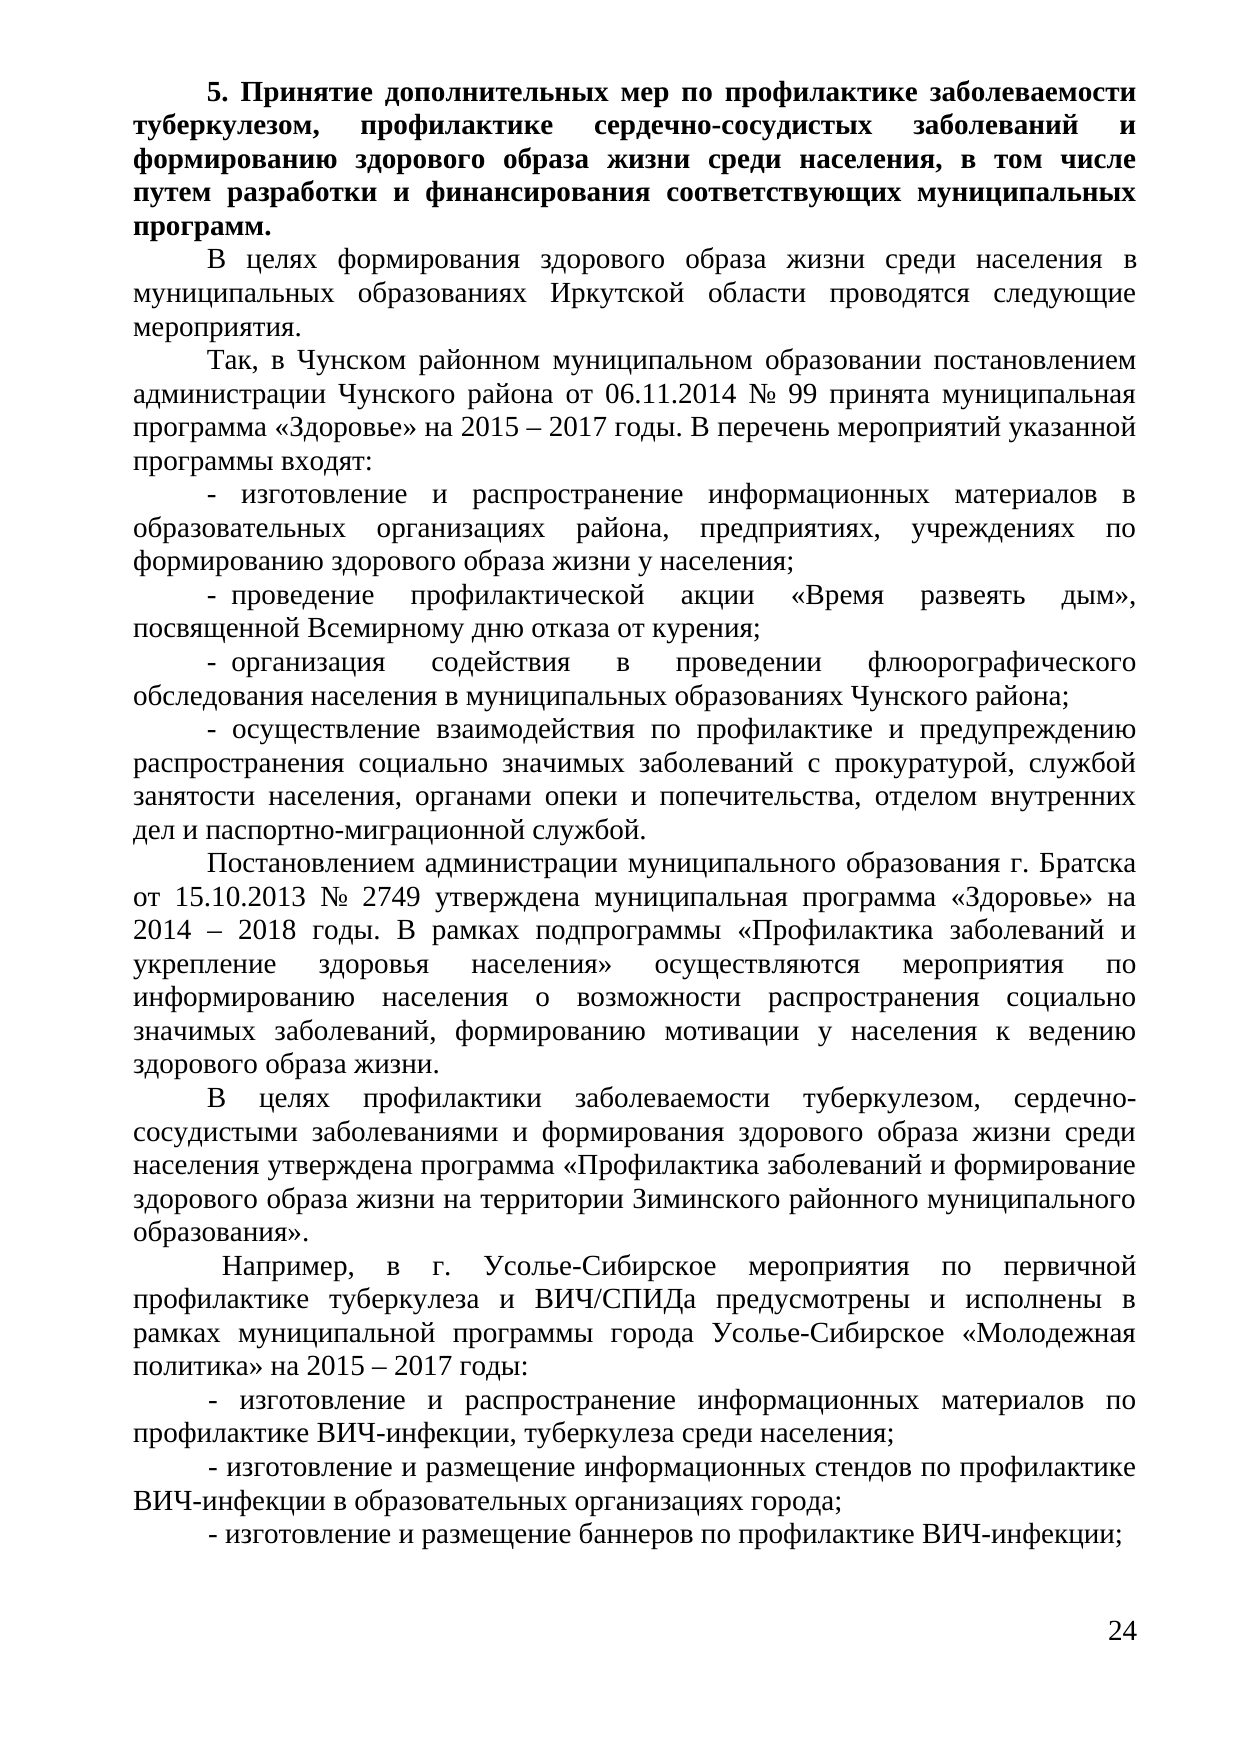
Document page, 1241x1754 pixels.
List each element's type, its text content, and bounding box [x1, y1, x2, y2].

list В целях профилактики заболеваемости туберкулезом, сердечно-сосудистыми заболеваниями и формирования здорового образа жизни среди населения утверждена программа «Профилактика заболеваний и формирование здорового образа жизни на территории Зиминского районного муниципального образования». [133, 1080, 1137, 1248]
list - организация содействия в проведении флюорографического обследования населения в муниципальных образованиях Чунского района; [133, 644, 1137, 711]
list - изготовление и размещение баннеров по профилактике ВИЧ-инфекции; [133, 1516, 1137, 1550]
list Так, в Чунском районном муниципальном образовании постановлением администрации Чунского района от 06.11.2014 № 99 принята муниципальная программа «Здоровье» на 2015 – 2017 годы. В перечень мероприятий указанной программы входят: [133, 342, 1137, 476]
list В целях формирования здорового образа жизни среди населения в муниципальных образованиях Иркутской области проводятся следующие мероприятия. [133, 242, 1137, 342]
list - осуществление взаимодействия по профилактике и предупреждению распространения социально значимых заболеваний с прокуратурой, службой занятости населения, органами опеки и попечительства, отделом внутренних дел и паспортно-миграционной службой. [133, 711, 1137, 845]
list - проведение профилактической акции «Время развеять дым», посвященной Всемирному дню отказа от курения; [133, 577, 1137, 644]
text 5. Принятие дополнительных мер по профилактике заболеваемости туберкулезом, профилактике сердечно-сосудистых заболеваний и формированию здорового образа жизни среди населения, в том числе путем разработки и финансирования соответствующих муниципальных программ. [133, 74, 1137, 242]
list - изготовление и размещение информационных стендов по профилактике ВИЧ-инфекции в образовательных организациях города; [133, 1449, 1137, 1516]
list Постановлением администрации муниципального образования г. Братска от 15.10.2013 № 2749 утверждена муниципальная программа «Здоровье» на 2014 – 2018 годы. В рамках подпрограммы «Профилактика заболеваний и укрепление здоровья населения» осуществляются мероприятия по информированию населения о возможности распространения социально значимых заболеваний, формированию мотивации у населения к ведению здорового образа жизни. [133, 845, 1137, 1080]
text Например, в г. Усолье-Сибирское мероприятия по первичной профилактике туберкулеза и ВИЧ/СПИДа предусмотрены и исполнены в рамках муниципальной программы города Усолье-Сибирское «Молодежная политика» на 2015 – 2017 годы: [133, 1248, 1137, 1382]
list - изготовление и распространение информационных материалов в образовательных организациях района, предприятиях, учреждениях по формированию здорового образа жизни у населения; [133, 476, 1137, 577]
list - изготовление и распространение информационных материалов по профилактике ВИЧ-инфекции, туберкулеза среди населения; [133, 1382, 1137, 1449]
